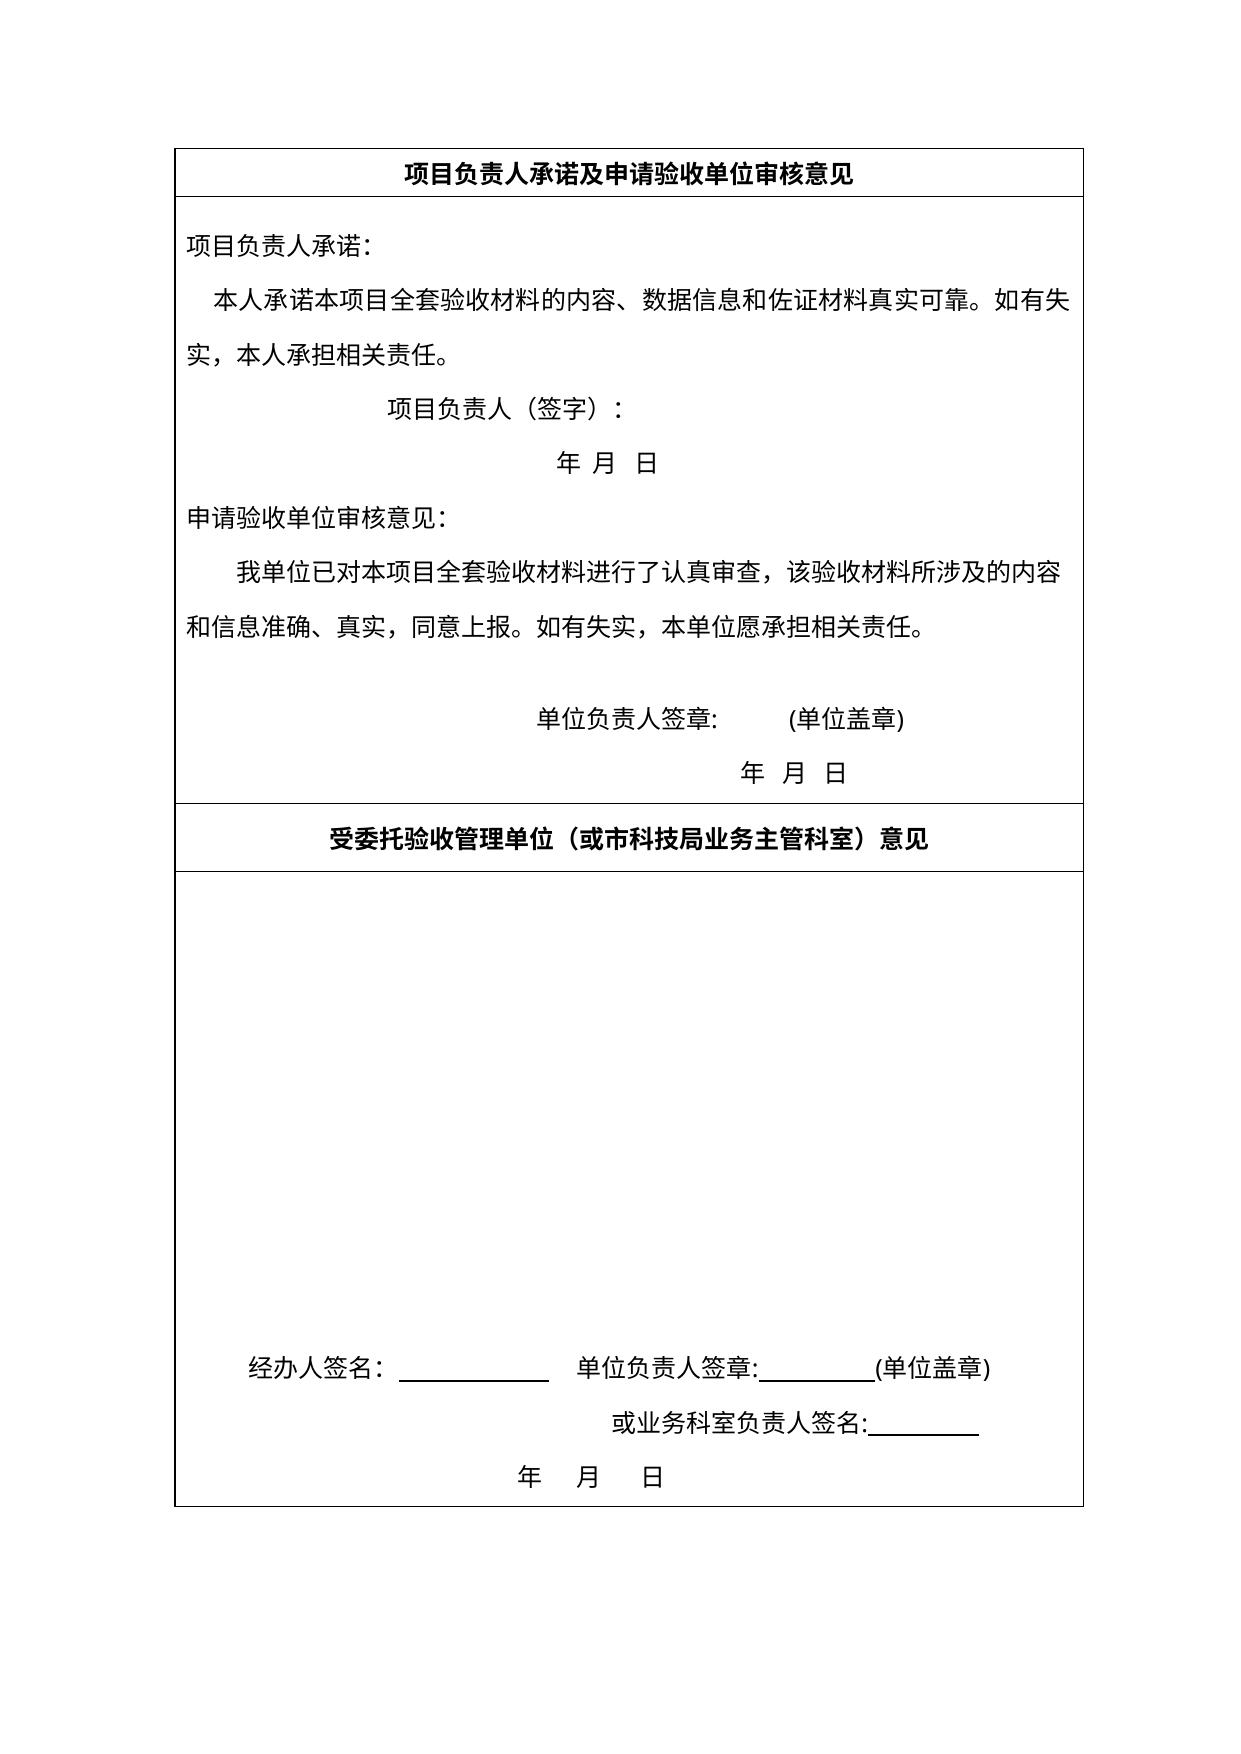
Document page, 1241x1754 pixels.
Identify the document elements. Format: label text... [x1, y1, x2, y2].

table_cell 受委托验收管理单位（或市科技局业务主管科室）意见 [176, 804, 1083, 871]
table_cell 经办人签名： 单位负责人签章: (单位盖章) 或业务科室负责人签名: 年 月 日 [176, 872, 1083, 1506]
table_header 项目负责人承诺及申请验收单位审核意见 [176, 149, 1083, 196]
table_cell 项目负责人承诺： 本人承诺本项目全套验收材料的内容、数据信息和佐证材料真实可靠。如有失实，本人承担相关责任。 项目负责人（签字）： 年 月 日 申请验收单位审核意见： 我单位已对本项目全套验收材料进行了认真审查，该验收材料所涉及的内容和信息准确、真实，同意上报。如有失实，本单位愿承担相关责任。 单位负责人签章: (单位盖章) 年 月 日 [176, 197, 1083, 802]
